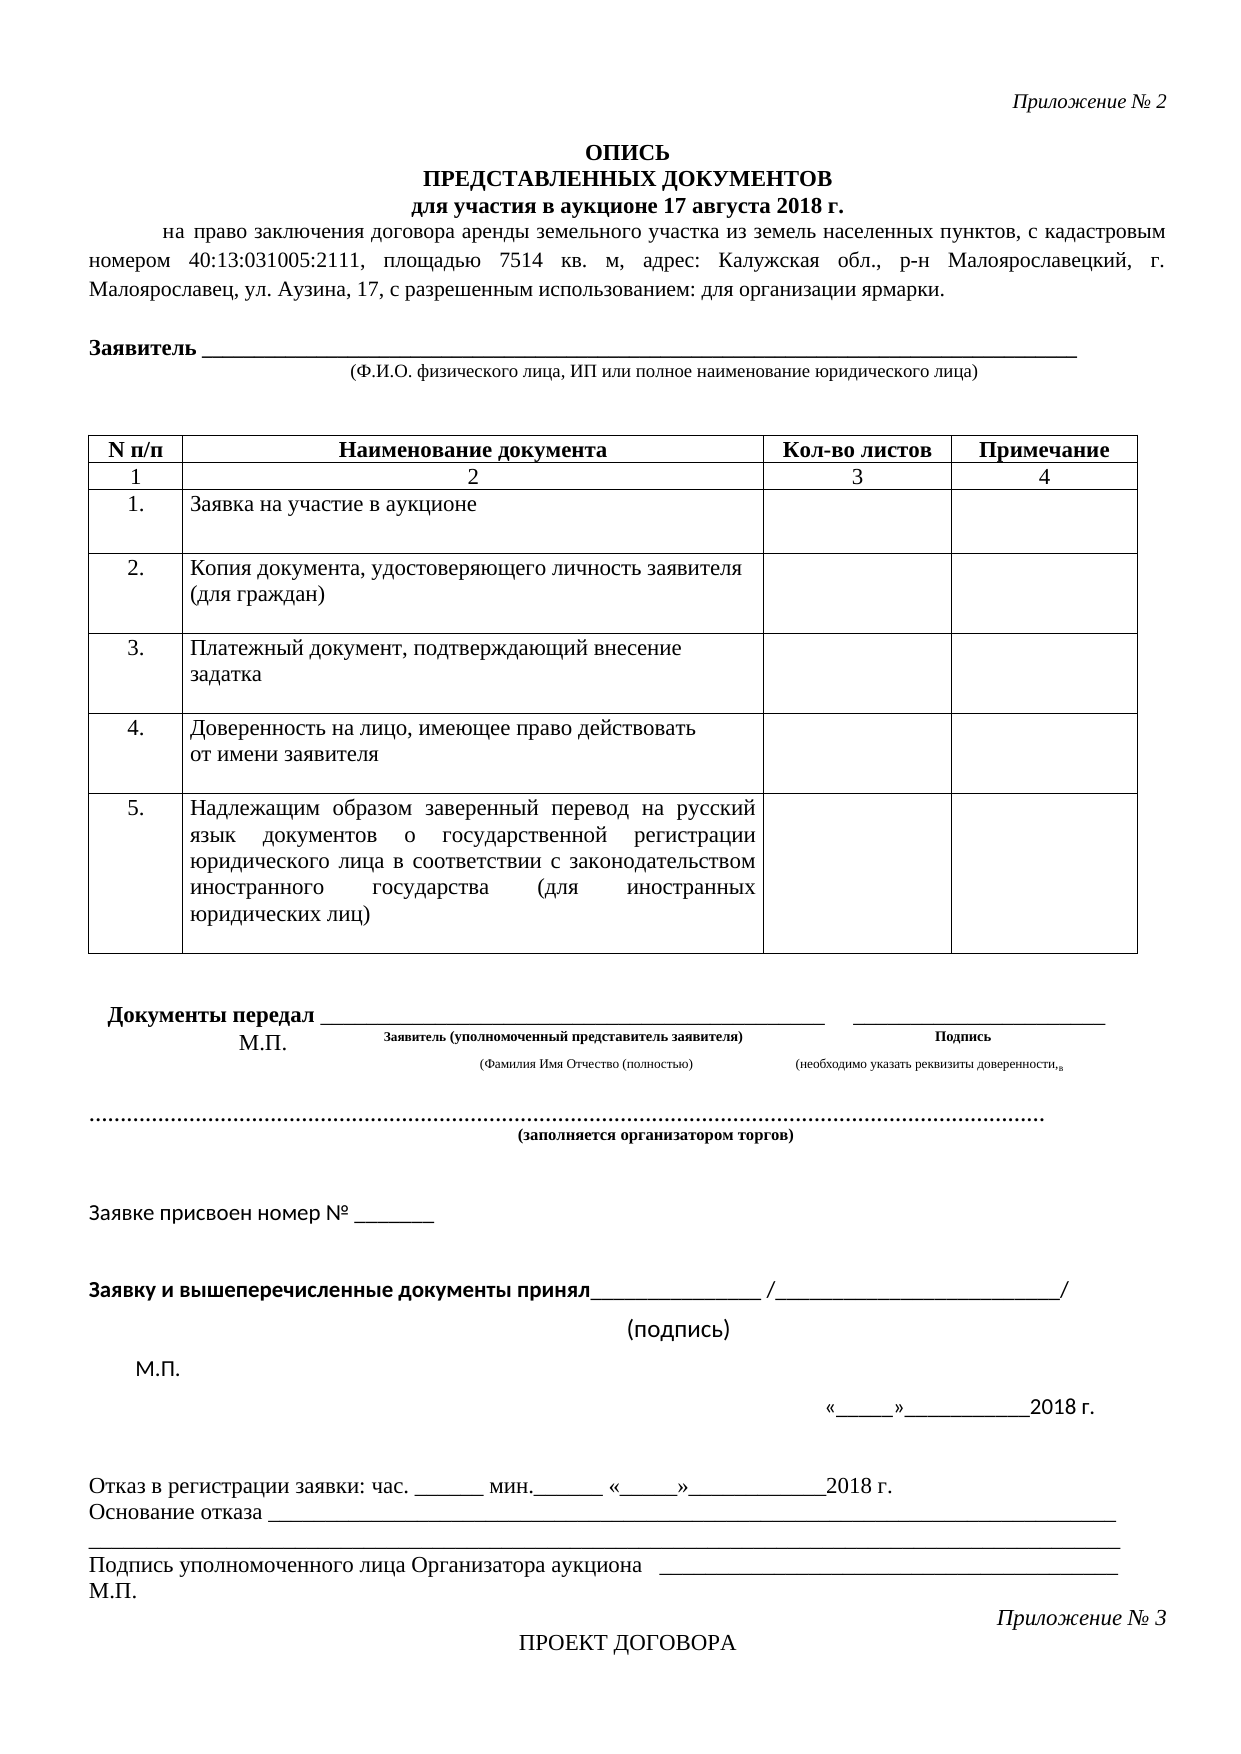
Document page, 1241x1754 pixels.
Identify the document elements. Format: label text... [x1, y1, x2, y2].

table_cell [764, 714, 951, 793]
table_cell 3 [764, 463, 951, 489]
text Документы передал ____________________________________________ ______________________ [89, 1001, 1167, 1027]
table_cell 2. [89, 554, 182, 633]
table_cell 3. [89, 634, 182, 713]
text (заполняется организатором торгов) [89, 1125, 1167, 1144]
text на право заключения договора аренды земельного участка из земель населенных пунктов, с кадастровым номером 40:13:031005:2111, площадью 7514 кв. м, адрес: Калужская обл., р-н Малоярославецкий, г. Малоярославец, ул. Аузина, 17, с разрешенным использованием: для организации ярмарки. [89, 218, 1167, 301]
text Основание отказа __________________________________________________________________________ [89, 1498, 1167, 1524]
table_cell [764, 490, 951, 553]
table_cell [952, 554, 1137, 633]
text М.П. [89, 1354, 1167, 1382]
table_cell [952, 794, 1137, 952]
text Заявке присвоен номер № _______ [89, 1198, 1167, 1226]
table_header Кол-во листов [764, 436, 951, 462]
table_cell [764, 554, 951, 633]
table_header N п/п [89, 436, 182, 462]
text ОПИСЬ [89, 139, 1167, 165]
table_cell 1 [89, 463, 182, 489]
table_cell [952, 714, 1137, 793]
table_cell [952, 634, 1137, 713]
text __________________________________________________________________________________________ Подпись уполномоченного лица Организатора аукциона ________________________________________ М.П. [89, 1524, 1167, 1604]
table_cell Доверенность на лицо, имеющее право действовать от имени заявителя [183, 714, 763, 793]
table_header Наименование документа [183, 436, 763, 462]
table_cell Заявка на участие в аукционе [183, 490, 763, 553]
text (Ф.И.О. физического лица, ИП или полное наименование юридического лица) [89, 360, 1167, 382]
text (подпись) [89, 1313, 1167, 1344]
text «_____»___________2018 г. [89, 1392, 1167, 1421]
table_cell 4 [952, 463, 1137, 489]
table_cell [764, 794, 951, 952]
table_cell Платежный документ, подтверждающий внесение задатка [183, 634, 763, 713]
text Заявку и вышеперечисленные документы принял_______________ /_________________________/ [89, 1275, 1167, 1303]
text (Фамилия Имя Отчество (полностью) (необходимо указать реквизиты доверенности,в [89, 1056, 1167, 1083]
table_cell 1. [89, 490, 182, 553]
table_cell [952, 490, 1137, 553]
table_cell [764, 634, 951, 713]
text Отказ в регистрации заявки: час. ______ мин.______ «_____»____________2018 г. [89, 1472, 1167, 1498]
table_cell 2 [183, 463, 763, 489]
text для участия в аукционе 17 августа 2018 г. [89, 192, 1167, 218]
text Приложение № 2 [89, 89, 1167, 113]
text Заявитель ____________________________________________________________________________________ [89, 334, 1167, 360]
table_cell 4. [89, 714, 182, 793]
table_cell Копия документа, удостоверяющего личность заявителя (для граждан) [183, 554, 763, 633]
table_cell 5. [89, 794, 182, 952]
text ПРОЕКТ ДОГОВОРА [89, 1630, 1167, 1655]
table_header Примечание [952, 436, 1137, 462]
table_cell Надлежащим образом заверенный перевод на русский язык документов о государственной регистрации юридического лица в соответствии с законодательством иностранного государства (для иностранных юридических лиц) [183, 794, 763, 952]
text ПРЕДСТАВЛЕННЫХ ДОКУМЕНТОВ [89, 165, 1167, 192]
text ……………………………………………………………………………………………………………………………………… [89, 1103, 1167, 1125]
text М.П. Заявитель (уполномоченный представитель заявителя) Подпись [89, 1027, 1167, 1056]
text Приложение № 3 [89, 1604, 1167, 1630]
